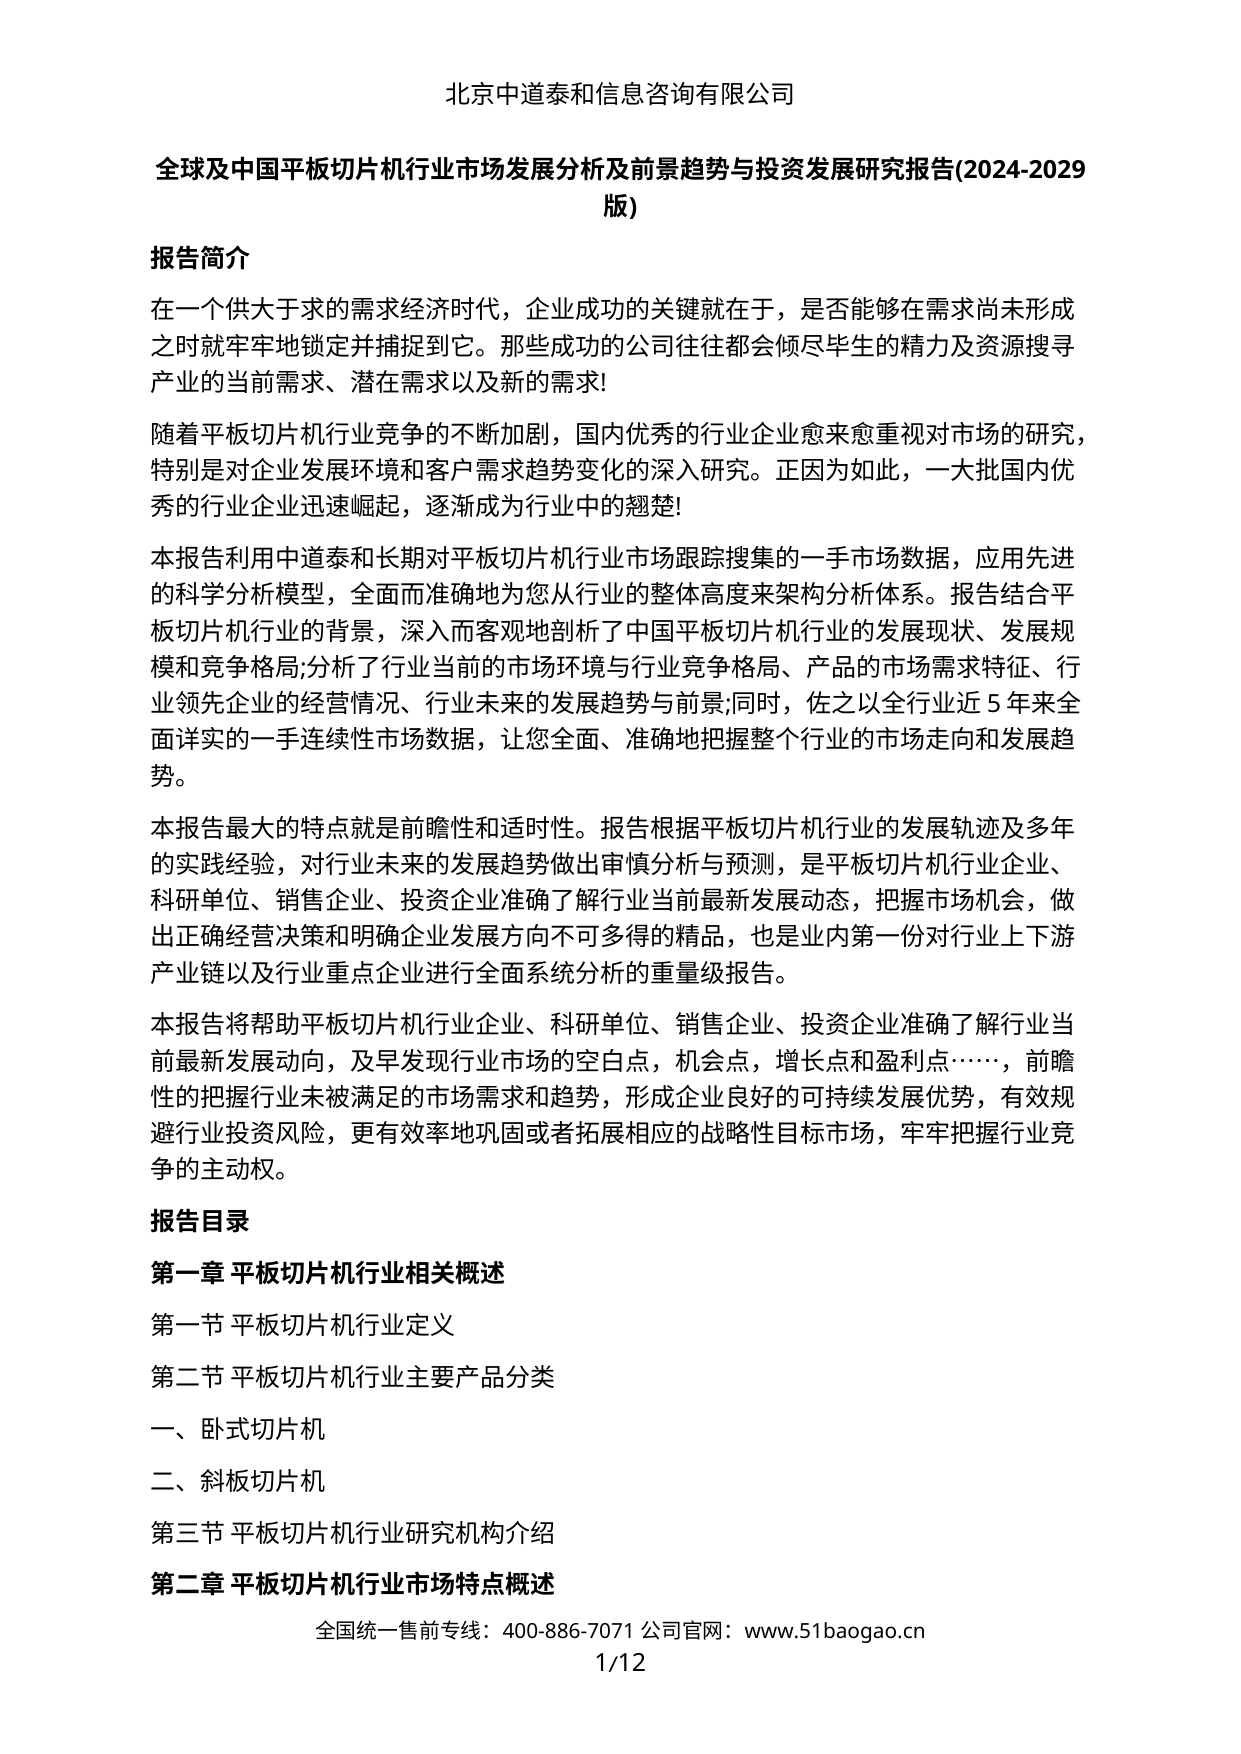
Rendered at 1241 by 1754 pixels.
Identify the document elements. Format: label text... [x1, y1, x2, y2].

text 二、斜板切片机 [150, 1461, 1090, 1497]
text 随着平板切片机行业竞争的不断加剧，国内优秀的行业企业愈来愈重视对市场的研究，特别是对企业发展环境和客户需求趋势变化的深入研究。正因为如此，一大批国内优秀的行业企业迅速崛起，逐渐成为行业中的翘楚! [150, 414, 1090, 523]
text 在一个供大于求的需求经济时代，企业成功的关键就在于，是否能够在需求尚未形成之时就牢牢地锁定并捕捉到它。那些成功的公司往往都会倾尽毕生的精力及资源搜寻产业的当前需求、潜在需求以及新的需求! [150, 290, 1090, 399]
text 全球及中国平板切片机行业市场发展分析及前景趋势与投资发展研究报告(2024-2029版) [150, 150, 1090, 222]
text 报告简介 [150, 238, 1090, 274]
text 本报告将帮助平板切片机行业企业、科研单位、销售企业、投资企业准确了解行业当前最新发展动向，及早发现行业市场的空白点，机会点，增长点和盈利点……，前瞻性的把握行业未被满足的市场需求和趋势，形成企业良好的可持续发展优势，有效规避行业投资风险，更有效率地巩固或者拓展相应的战略性目标市场，牢牢把握行业竞争的主动权。 [150, 1005, 1090, 1186]
text 一、卧式切片机 [150, 1409, 1090, 1446]
text 第二节 平板切片机行业主要产品分类 [150, 1357, 1090, 1394]
text 报告目录 [150, 1202, 1090, 1238]
text 本报告最大的特点就是前瞻性和适时性。报告根据平板切片机行业的发展轨迹及多年的实践经验，对行业未来的发展趋势做出审慎分析与预测，是平板切片机行业企业、科研单位、销售企业、投资企业准确了解行业当前最新发展动态，把握市场机会，做出正确经营决策和明确企业发展方向不可多得的精品，也是业内第一份对行业上下游产业链以及行业重点企业进行全面系统分析的重量级报告。 [150, 808, 1090, 989]
text 第三节 平板切片机行业研究机构介绍 [150, 1513, 1090, 1549]
text 第一节 平板切片机行业定义 [150, 1306, 1090, 1342]
text 本报告利用中道泰和长期对平板切片机行业市场跟踪搜集的一手市场数据，应用先进的科学分析模型，全面而准确地为您从行业的整体高度来架构分析体系。报告结合平板切片机行业的背景，深入而客观地剖析了中国平板切片机行业的发展现状、发展规模和竞争格局;分析了行业当前的市场环境与行业竞争格局、产品的市场需求特征、行业领先企业的经营情况、行业未来的发展趋势与前景;同时，佐之以全行业近5年来全面详实的一手连续性市场数据，让您全面、准确地把握整个行业的市场走向和发展趋势。 [150, 539, 1090, 792]
text 第一章 平板切片机行业相关概述 [150, 1254, 1090, 1290]
text 第二章 平板切片机行业市场特点概述 [150, 1565, 1090, 1601]
